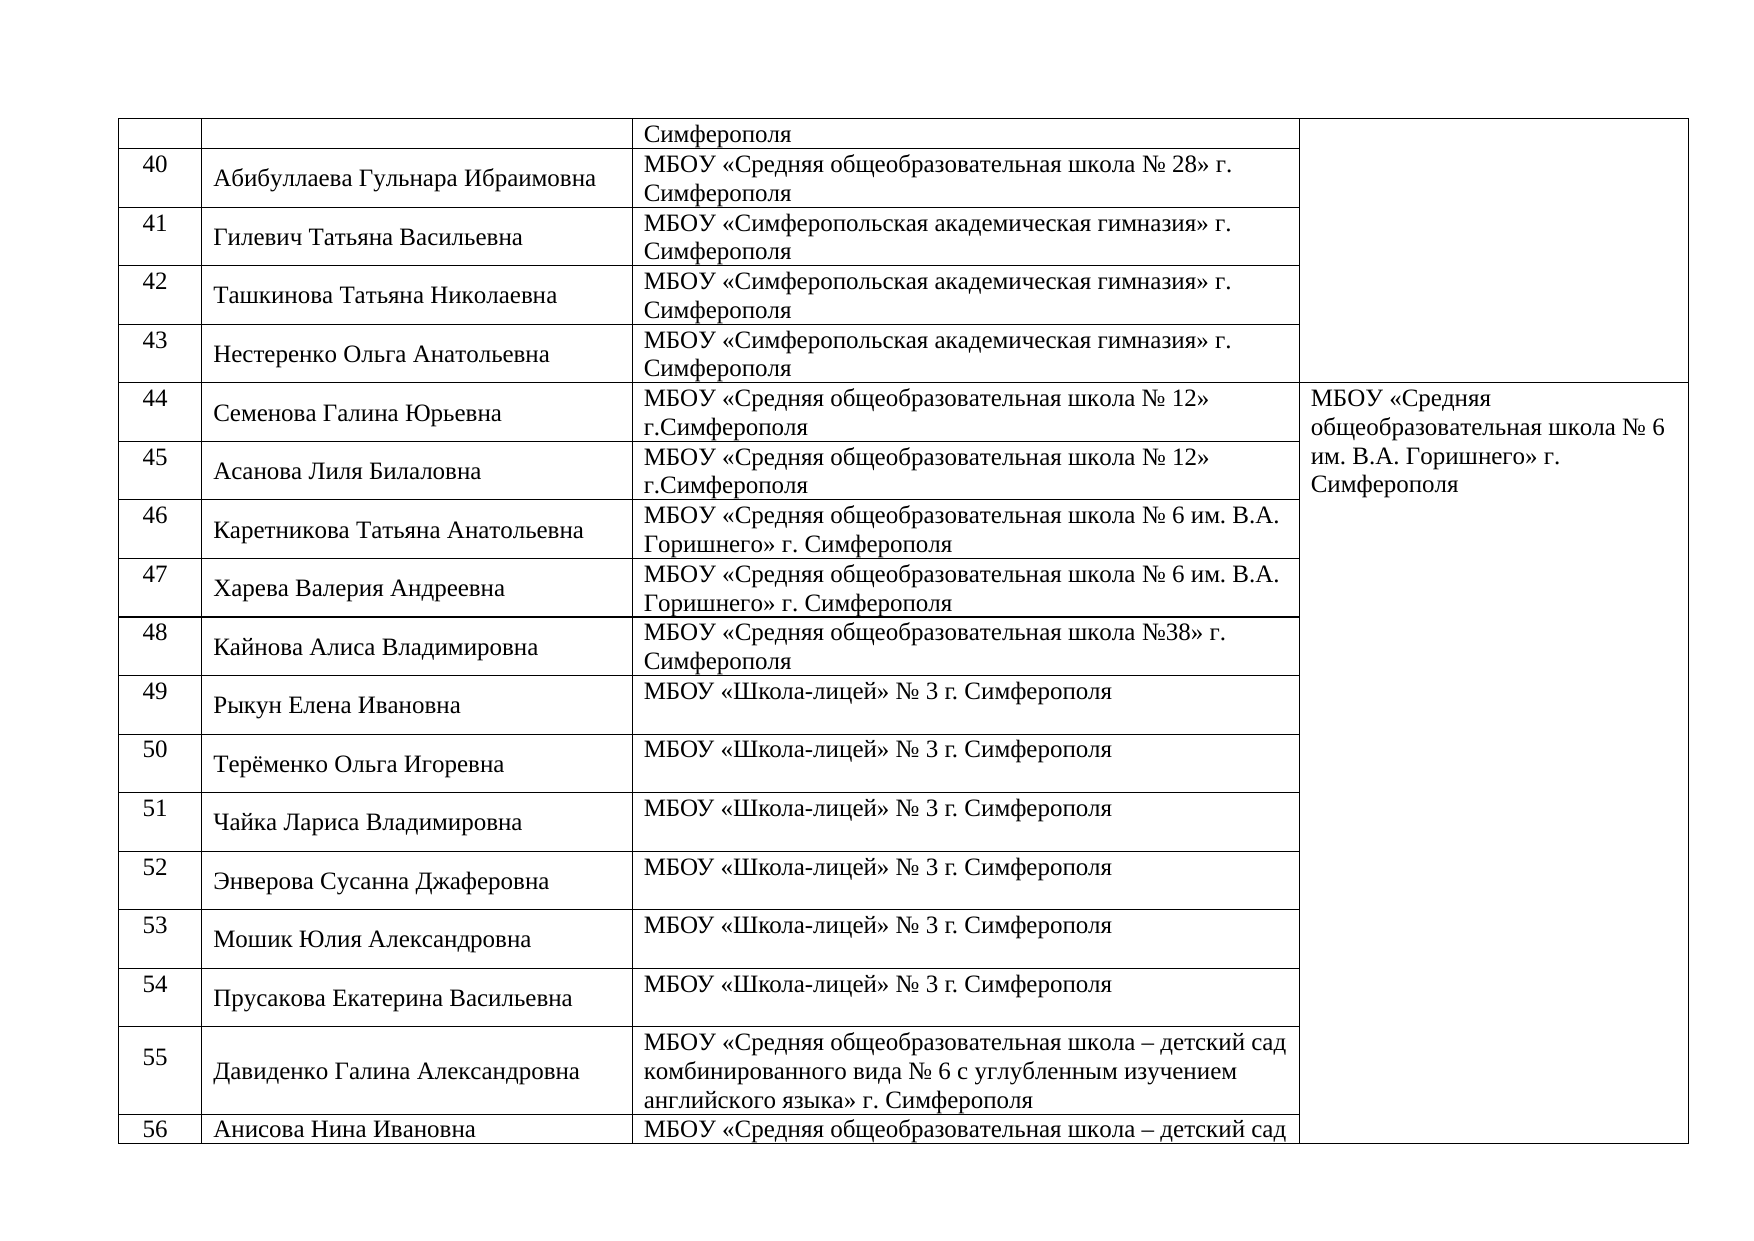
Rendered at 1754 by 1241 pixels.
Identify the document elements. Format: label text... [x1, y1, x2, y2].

table_cell Абибуллаева Гульнара Ибраимовна [202, 149, 632, 207]
table_cell [119, 735, 201, 792]
table_cell Ташкинова Татьяна Николаевна [202, 266, 632, 324]
table_cell [119, 119, 201, 148]
table_cell МБОУ «Симферопольская академическая гимназия» г. Симферополя [633, 325, 1299, 382]
table_cell Асанова Лиля Билаловна [202, 442, 632, 499]
table_cell [119, 149, 201, 207]
table_cell Чайка Лариса Владимировна [202, 793, 632, 851]
table_cell [119, 325, 201, 382]
table_cell Мошик Юлия Александровна [202, 910, 632, 968]
table_cell [119, 969, 201, 1026]
table_cell МБОУ «Школа-лицей» № 3 г. Симферополя [633, 910, 1299, 968]
table_cell [119, 910, 201, 968]
table_cell Семенова Галина Юрьевна [202, 383, 632, 441]
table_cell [202, 119, 632, 148]
table_cell МБОУ «Школа-лицей» № 3 г. Симферополя [633, 852, 1299, 909]
table_cell Терёменко Ольга Игоревна [202, 735, 632, 792]
table_cell Харева Валерия Андреевна [202, 559, 632, 616]
table_cell Энверова Сусанна Джаферовна [202, 852, 632, 909]
table_cell Кайнова Алиса Владимировна [202, 618, 632, 675]
table_cell МБОУ «Средняя общеобразовательная школа № 12» г.Симферополя [633, 442, 1299, 499]
table_cell [119, 559, 201, 616]
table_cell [202, 1115, 632, 1143]
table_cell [633, 119, 1299, 148]
table_cell МБОУ «Симферопольская академическая гимназия» г. Симферополя [633, 266, 1299, 324]
table_cell [119, 1115, 201, 1143]
table_cell МБОУ «Средняя общеобразовательная школа № 6 им. В.А. Горишнего» г. Симферополя [633, 559, 1299, 616]
table_cell Рыкун Елена Ивановна [202, 676, 632, 733]
table_cell МБОУ «Средняя общеобразовательная школа № 12» г.Симферополя [633, 383, 1299, 441]
table_cell МБОУ «Школа-лицей» № 3 г. Симферополя [633, 676, 1299, 733]
table_cell Каретникова Татьяна Анатольевна [202, 500, 632, 558]
table_cell МБОУ «Школа-лицей» № 3 г. Симферополя [633, 735, 1299, 792]
table_cell Давиденко Галина Александровна [202, 1027, 632, 1113]
table_cell МБОУ «Средняя общеобразовательная школа – детский сад комбинированного вида № 6 с углубленным изучением английского языка» г. Симферополя [633, 1027, 1299, 1113]
table_cell [119, 442, 201, 499]
table_cell МБОУ «Средняя общеобразовательная школа №38» г. Симферополя [633, 618, 1299, 675]
table_cell МБОУ «Средняя общеобразовательная школа № 6 им. В.А. Горишнего» г. Симферополя [633, 500, 1299, 558]
table_cell [119, 1027, 201, 1113]
table_cell [119, 618, 201, 675]
table_cell [119, 852, 201, 909]
table_cell Прусакова Екатерина Васильевна [202, 969, 632, 1026]
table_cell [119, 266, 201, 324]
table_cell [119, 208, 201, 265]
table_cell МБОУ «Школа-лицей» № 3 г. Симферополя [633, 793, 1299, 851]
table_cell Гилевич Татьяна Васильевна [202, 208, 632, 265]
table_cell Нестеренко Ольга Анатольевна [202, 325, 632, 382]
table_cell МБОУ «Средняя общеобразовательная школа № 6 им. В.А. Горишнего» г. Симферополя [1300, 383, 1688, 1143]
table_cell МБОУ «Средняя общеобразовательная школа № 28» г. Симферополя [633, 149, 1299, 207]
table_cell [633, 1115, 1299, 1143]
table_cell [119, 676, 201, 733]
table_cell [119, 383, 201, 441]
table_cell МБОУ «Школа-лицей» № 3 г. Симферополя [633, 969, 1299, 1026]
table_cell МБОУ «Симферопольская академическая гимназия» г. Симферополя [633, 208, 1299, 265]
table_cell [119, 793, 201, 851]
table_cell [119, 500, 201, 558]
